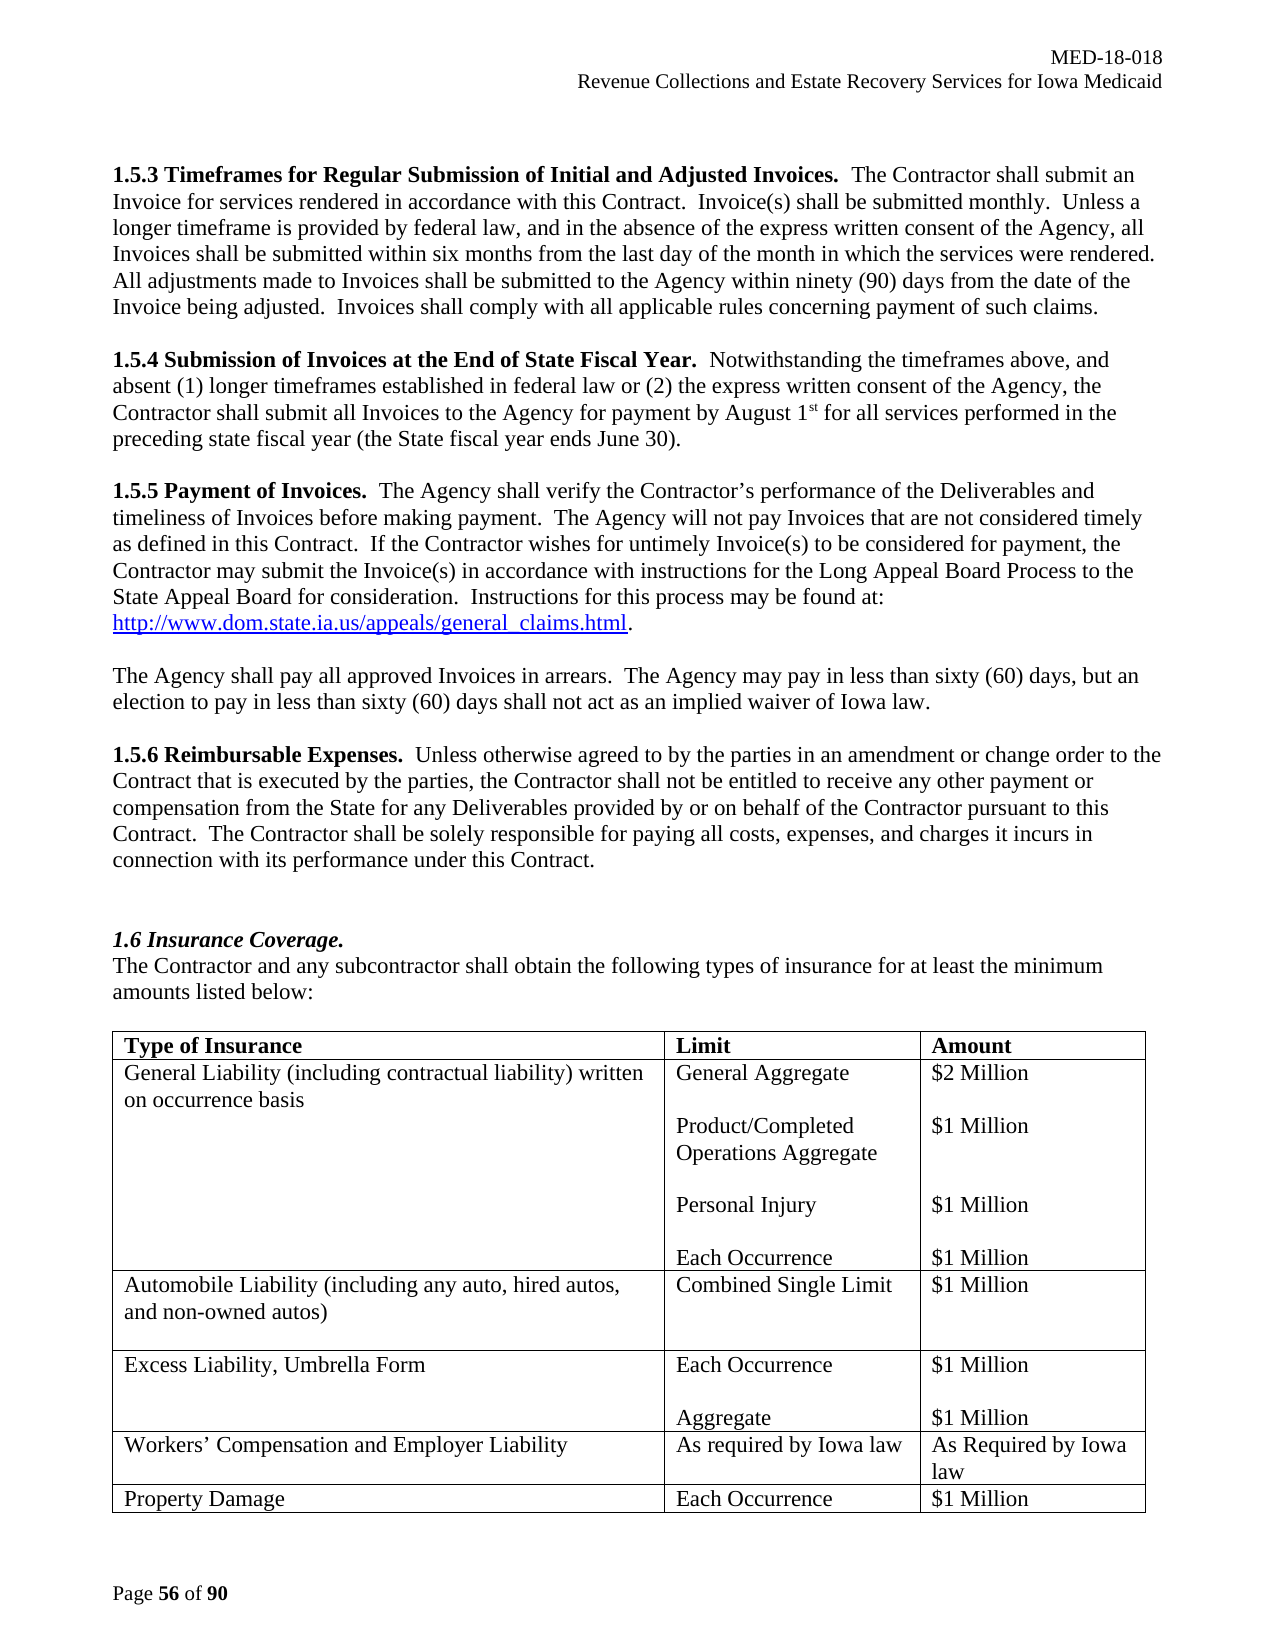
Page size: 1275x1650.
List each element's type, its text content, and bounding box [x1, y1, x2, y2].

table_cell $2 Million $1 Million $1 Million $1 Million [921, 1060, 1145, 1270]
table_cell As Required by Iowa law [921, 1432, 1145, 1484]
table_cell General Liability (including contractual liability) written on occurrence basis [113, 1060, 664, 1270]
table_cell $1 Million $1 Million [921, 1351, 1145, 1431]
table_header Type of Insurance [113, 1032, 664, 1058]
text The Contractor and any subcontractor shall obtain the following types of insurance for at least the minimum amounts listed below: [112, 952, 1162, 1005]
text 1.6 Insurance Coverage. [112, 926, 1162, 952]
table_header Amount [921, 1032, 1145, 1058]
table_cell Automobile Liability (including any auto, hired autos, and non-owned autos) [113, 1271, 664, 1350]
text 1.5.3 Timeframes for Regular Submission of Initial and Adjusted Invoices. The Contractor shall submit an Invoice for services rendered in accordance with this Contract. Invoice(s) shall be submitted monthly. Unless a longer timeframe is provided by federal law, and in the absence of the express written consent of the Agency, all Invoices shall be submitted within six months from the last day of the month in which the services were rendered. All adjustments made to Invoices shall be submitted to the Agency within ninety (90) days from the date of the Invoice being adjusted. Invoices shall comply with all applicable rules concerning payment of such claims. [112, 161, 1162, 319]
text The Agency shall pay all approved Invoices in arrears. The Agency may pay in less than sixty (60) days, but an election to pay in less than sixty (60) days shall not act as an implied waiver of Iowa law. [112, 662, 1162, 715]
table_cell General Aggregate Product/Completed Operations Aggregate Personal Injury Each Occurrence [665, 1060, 920, 1270]
table_cell Excess Liability, Umbrella Form [113, 1351, 664, 1431]
table_cell Each Occurrence Aggregate [665, 1351, 920, 1431]
text 1.5.6 Reimbursable Expenses. Unless otherwise agreed to by the parties in an amendment or change order to the Contract that is executed by the parties, the Contractor shall not be entitled to receive any other payment or compensation from the State for any Deliverables provided by or on behalf of the Contractor pursuant to this Contract. The Contractor shall be solely responsible for paying all costs, expenses, and charges it incurs in connection with its performance under this Contract. [112, 741, 1162, 873]
table_cell $1 Million [921, 1271, 1145, 1350]
table_header Limit [665, 1032, 920, 1058]
text 1.5.5 Payment of Invoices. The Agency shall verify the Contractor’s performance of the Deliverables and timeliness of Invoices before making payment. The Agency will not pay Invoices that are not considered timely as defined in this Contract. If the Contractor wishes for untimely Invoice(s) to be considered for payment, the Contractor may submit the Invoice(s) in accordance with instructions for the Long Appeal Board Process to the State Appeal Board for consideration. Instructions for this process may be found at: http://www.dom.state.ia.us/appeals/general_claims.html. [112, 478, 1162, 636]
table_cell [665, 1485, 920, 1512]
text 1.5.4 Submission of Invoices at the End of State Fiscal Year. Notwithstanding the timeframes above, and absent (1) longer timeframes established in federal law or (2) the express written consent of the Agency, the Contractor shall submit all Invoices to the Agency for payment by August 1st for all services performed in the preceding state fiscal year (the State fiscal year ends June 30). [112, 346, 1162, 451]
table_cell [921, 1485, 1145, 1512]
table_cell Combined Single Limit [665, 1271, 920, 1350]
table_cell As required by Iowa law [665, 1432, 920, 1484]
table_cell Property Damage [113, 1485, 664, 1512]
table_cell Workers’ Compensation and Employer Liability [113, 1432, 664, 1484]
